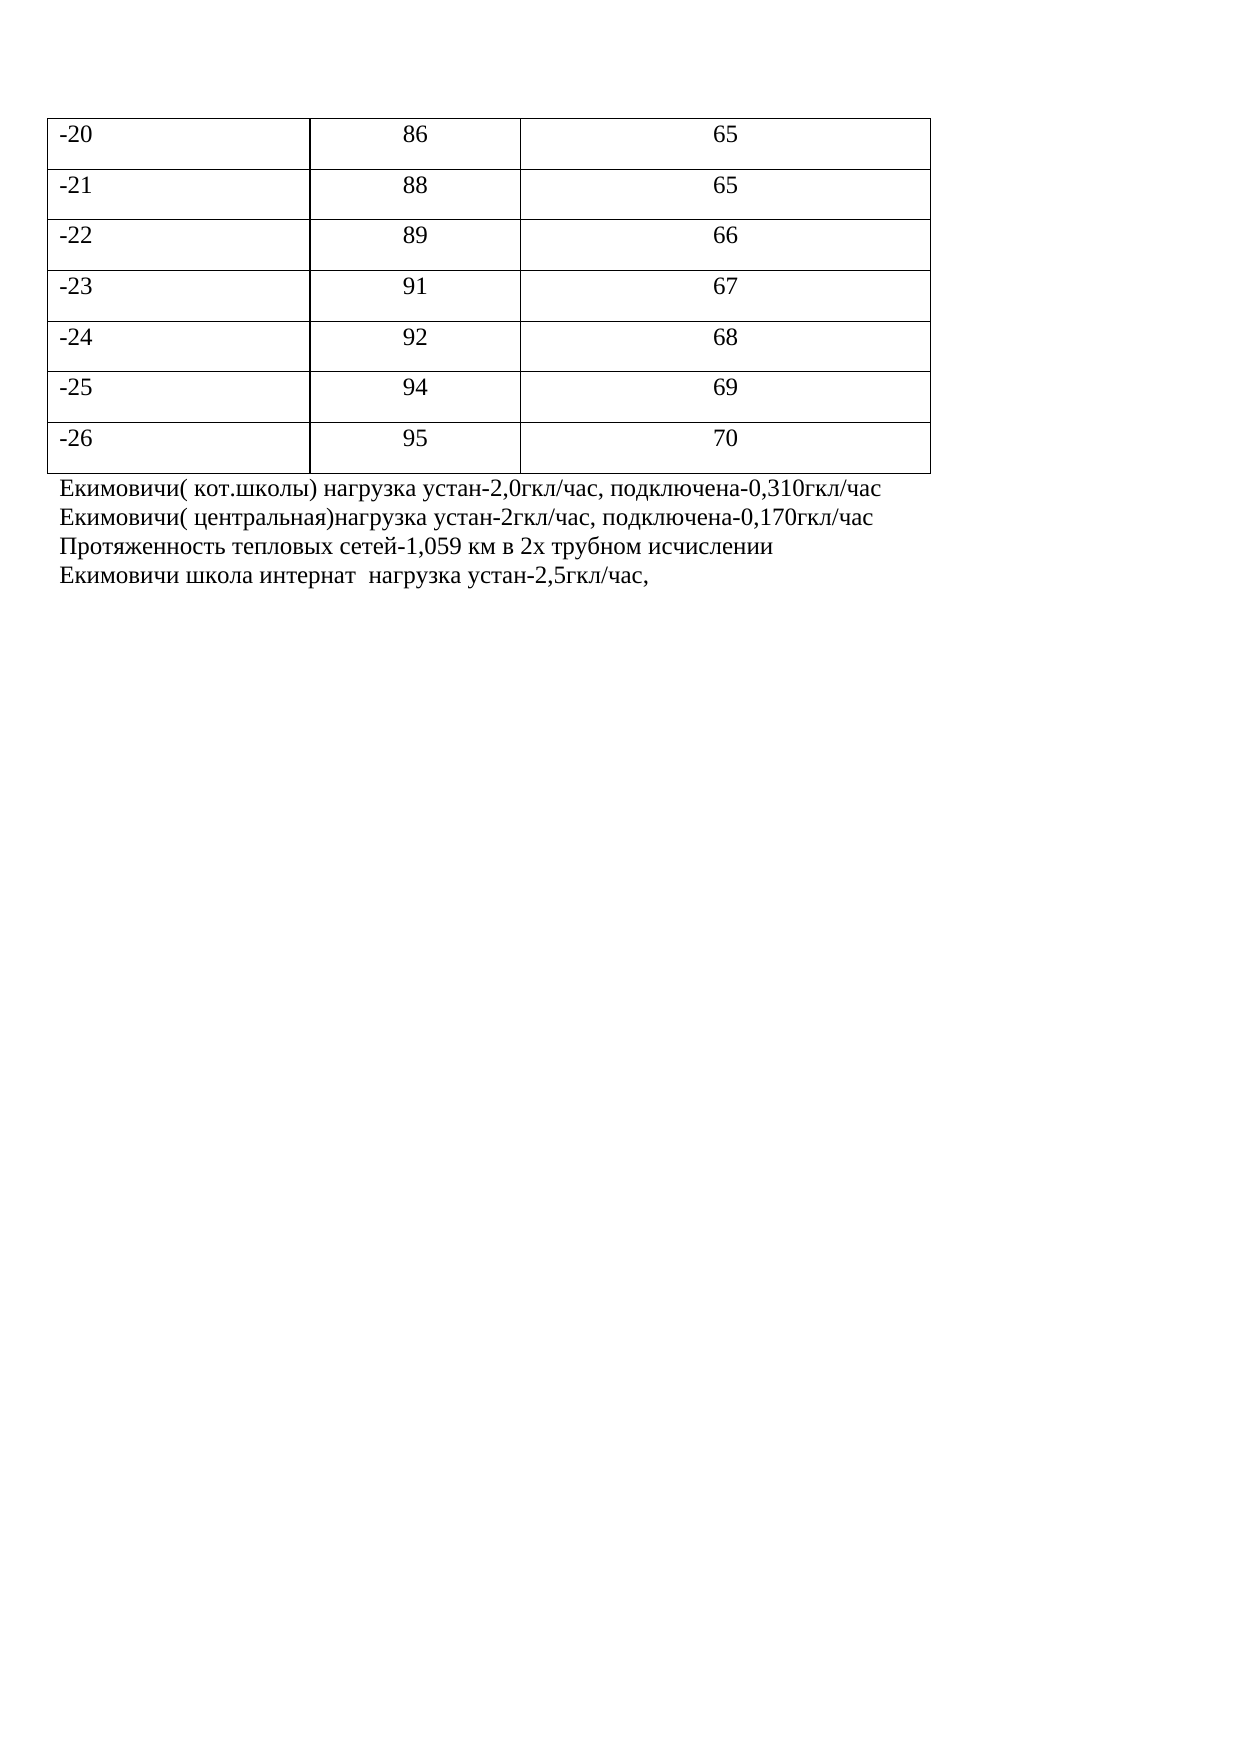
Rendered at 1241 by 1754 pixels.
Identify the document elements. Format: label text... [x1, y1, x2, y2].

table_cell 88 [311, 170, 520, 219]
table_cell -26 [48, 423, 309, 472]
text Екимовичи( центральная)нагрузка устан-2гкл/час, подключена-0,170гкл/час [59, 502, 1166, 531]
table_cell 95 [311, 423, 520, 472]
table_cell -21 [48, 170, 309, 219]
table_cell 66 [521, 220, 930, 270]
table_cell 70 [521, 423, 930, 472]
table_cell 92 [311, 322, 520, 371]
table_cell 65 [521, 170, 930, 219]
table_cell 67 [521, 271, 930, 321]
table_cell -25 [48, 372, 309, 422]
table_cell -20 [48, 119, 309, 169]
table_cell 89 [311, 220, 520, 270]
table_cell 91 [311, 271, 520, 321]
table_cell 94 [311, 372, 520, 422]
table_cell 65 [521, 119, 930, 169]
table_cell 69 [521, 372, 930, 422]
table_cell -23 [48, 271, 309, 321]
table_cell 86 [311, 119, 520, 169]
table_cell 68 [521, 322, 930, 371]
text Протяженность тепловых сетей-1,059 км в 2х трубном исчислении [59, 531, 1166, 560]
text Екимовичи школа интернат нагрузка устан-2,5гкл/час, [59, 560, 1166, 588]
table_cell -22 [48, 220, 309, 270]
text Екимовичи( кот.школы) нагрузка устан-2,0гкл/час, подключена-0,310гкл/час [59, 473, 1166, 502]
table_cell -24 [48, 322, 309, 371]
